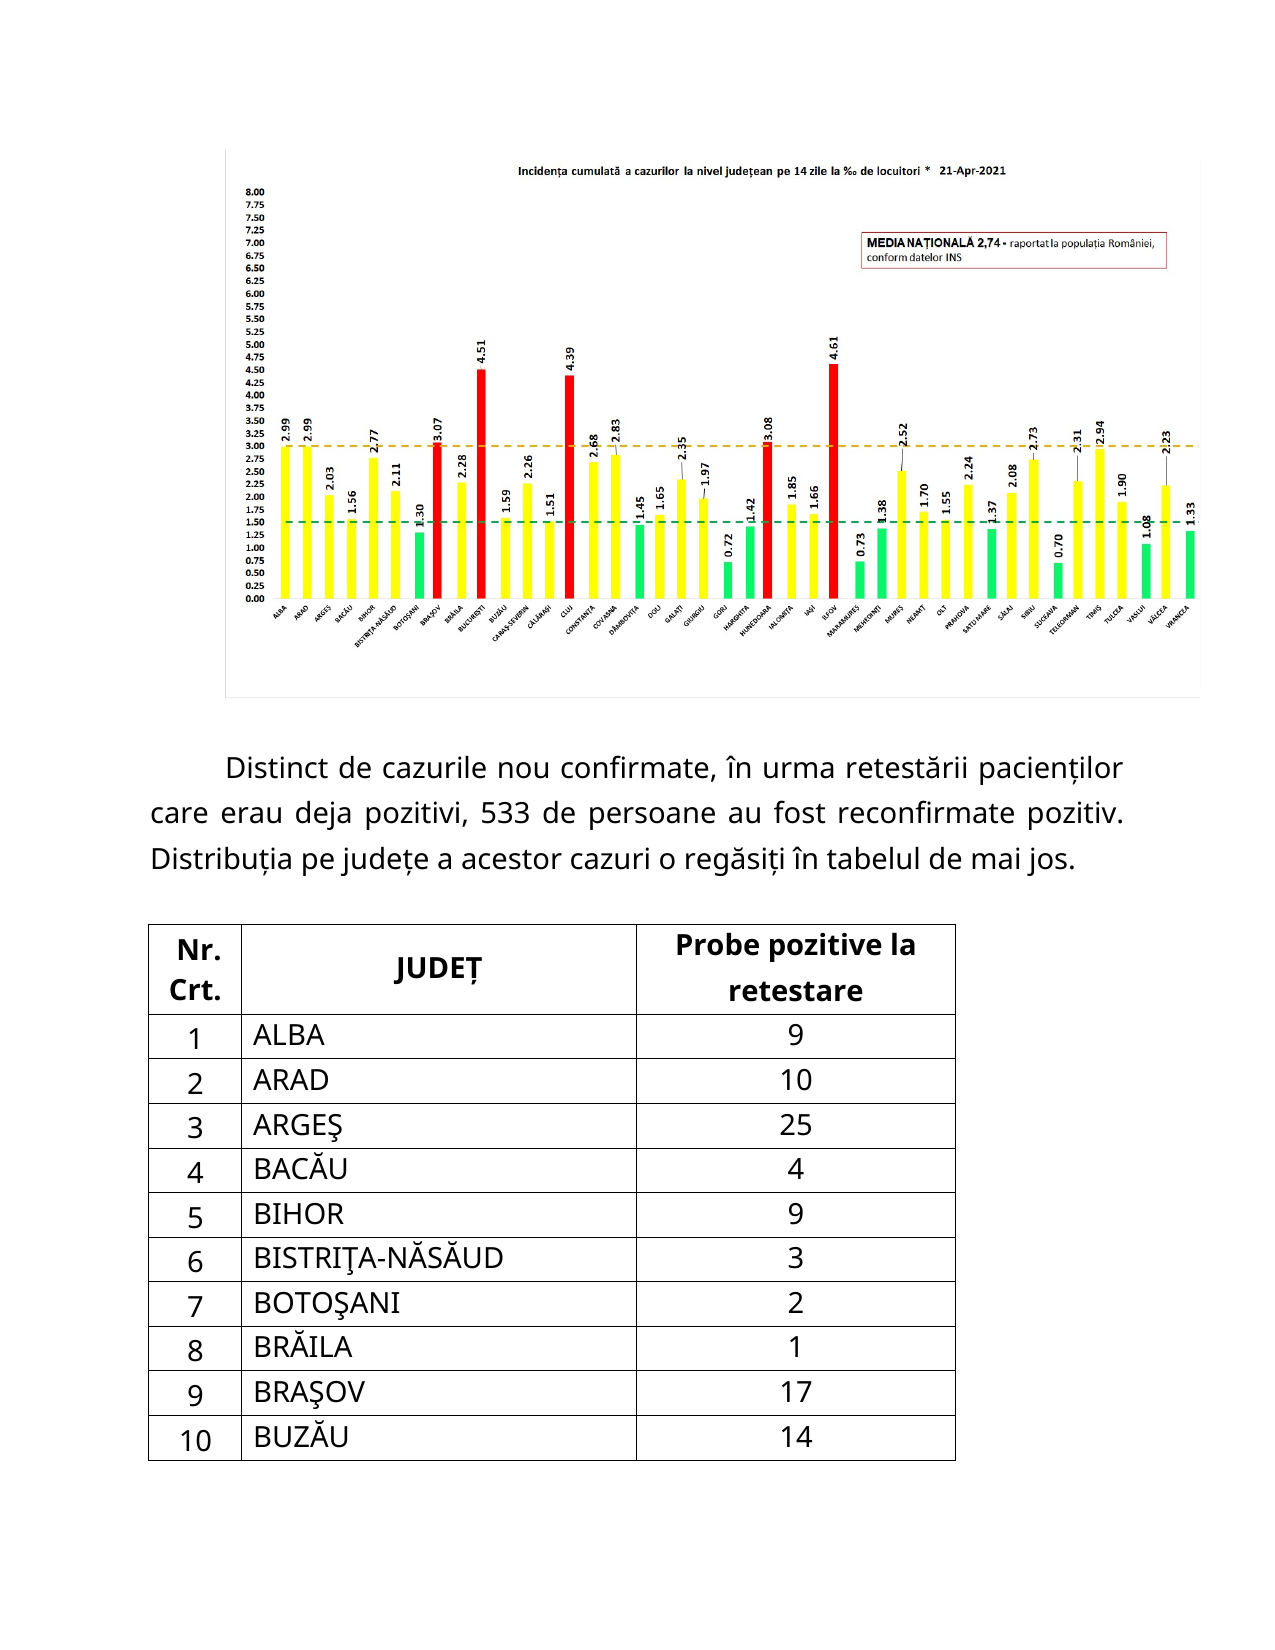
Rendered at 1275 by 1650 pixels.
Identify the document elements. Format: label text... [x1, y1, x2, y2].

table_cell 2 [637, 1282, 955, 1326]
table_cell 5 [149, 1193, 241, 1237]
table_cell 3 [149, 1104, 241, 1147]
table_cell 25 [637, 1104, 955, 1147]
table_cell 6 [149, 1238, 241, 1281]
table_cell 10 [149, 1416, 241, 1459]
table_cell 1 [637, 1327, 955, 1370]
table_cell 9 [637, 1193, 955, 1237]
table_cell BISTRIŢA-NĂSĂUD [242, 1238, 636, 1281]
table_cell 4 [149, 1149, 241, 1192]
table_cell BIHOR [242, 1193, 636, 1237]
table_cell BUZĂU [242, 1416, 636, 1459]
table_cell 1 [149, 1015, 241, 1058]
table_cell 9 [149, 1371, 241, 1415]
table_header JUDEȚ [242, 925, 636, 1014]
table_cell 3 [637, 1238, 955, 1281]
table_cell 14 [637, 1416, 955, 1459]
table_cell ARAD [242, 1059, 636, 1103]
table_cell 2 [149, 1059, 241, 1103]
table_cell BOTOŞANI [242, 1282, 636, 1326]
table_cell ALBA [242, 1015, 636, 1058]
table_cell BRAŞOV [242, 1371, 636, 1415]
table_cell 9 [637, 1015, 955, 1058]
table_cell ARGEŞ [242, 1104, 636, 1147]
table_header Nr. Crt. [149, 925, 241, 1014]
picture [225, 150, 1200, 698]
table_cell 17 [637, 1371, 955, 1415]
table_header Probe pozitive la retestare [637, 925, 955, 1014]
table_cell BRĂILA [242, 1327, 636, 1370]
table_cell 10 [637, 1059, 955, 1103]
table_cell 8 [149, 1327, 241, 1370]
table_cell 4 [637, 1149, 955, 1192]
table_cell 7 [149, 1282, 241, 1326]
table_cell BACĂU [242, 1149, 636, 1192]
text Distinct de cazurile nou confirmate, în urma retestării pacienților care erau deja pozitivi, 533 de persoane au fost reconfirmate pozitiv. Distribuția pe județe a acestor cazuri o regăsiți în tabelul de mai jos. [150, 747, 1125, 878]
